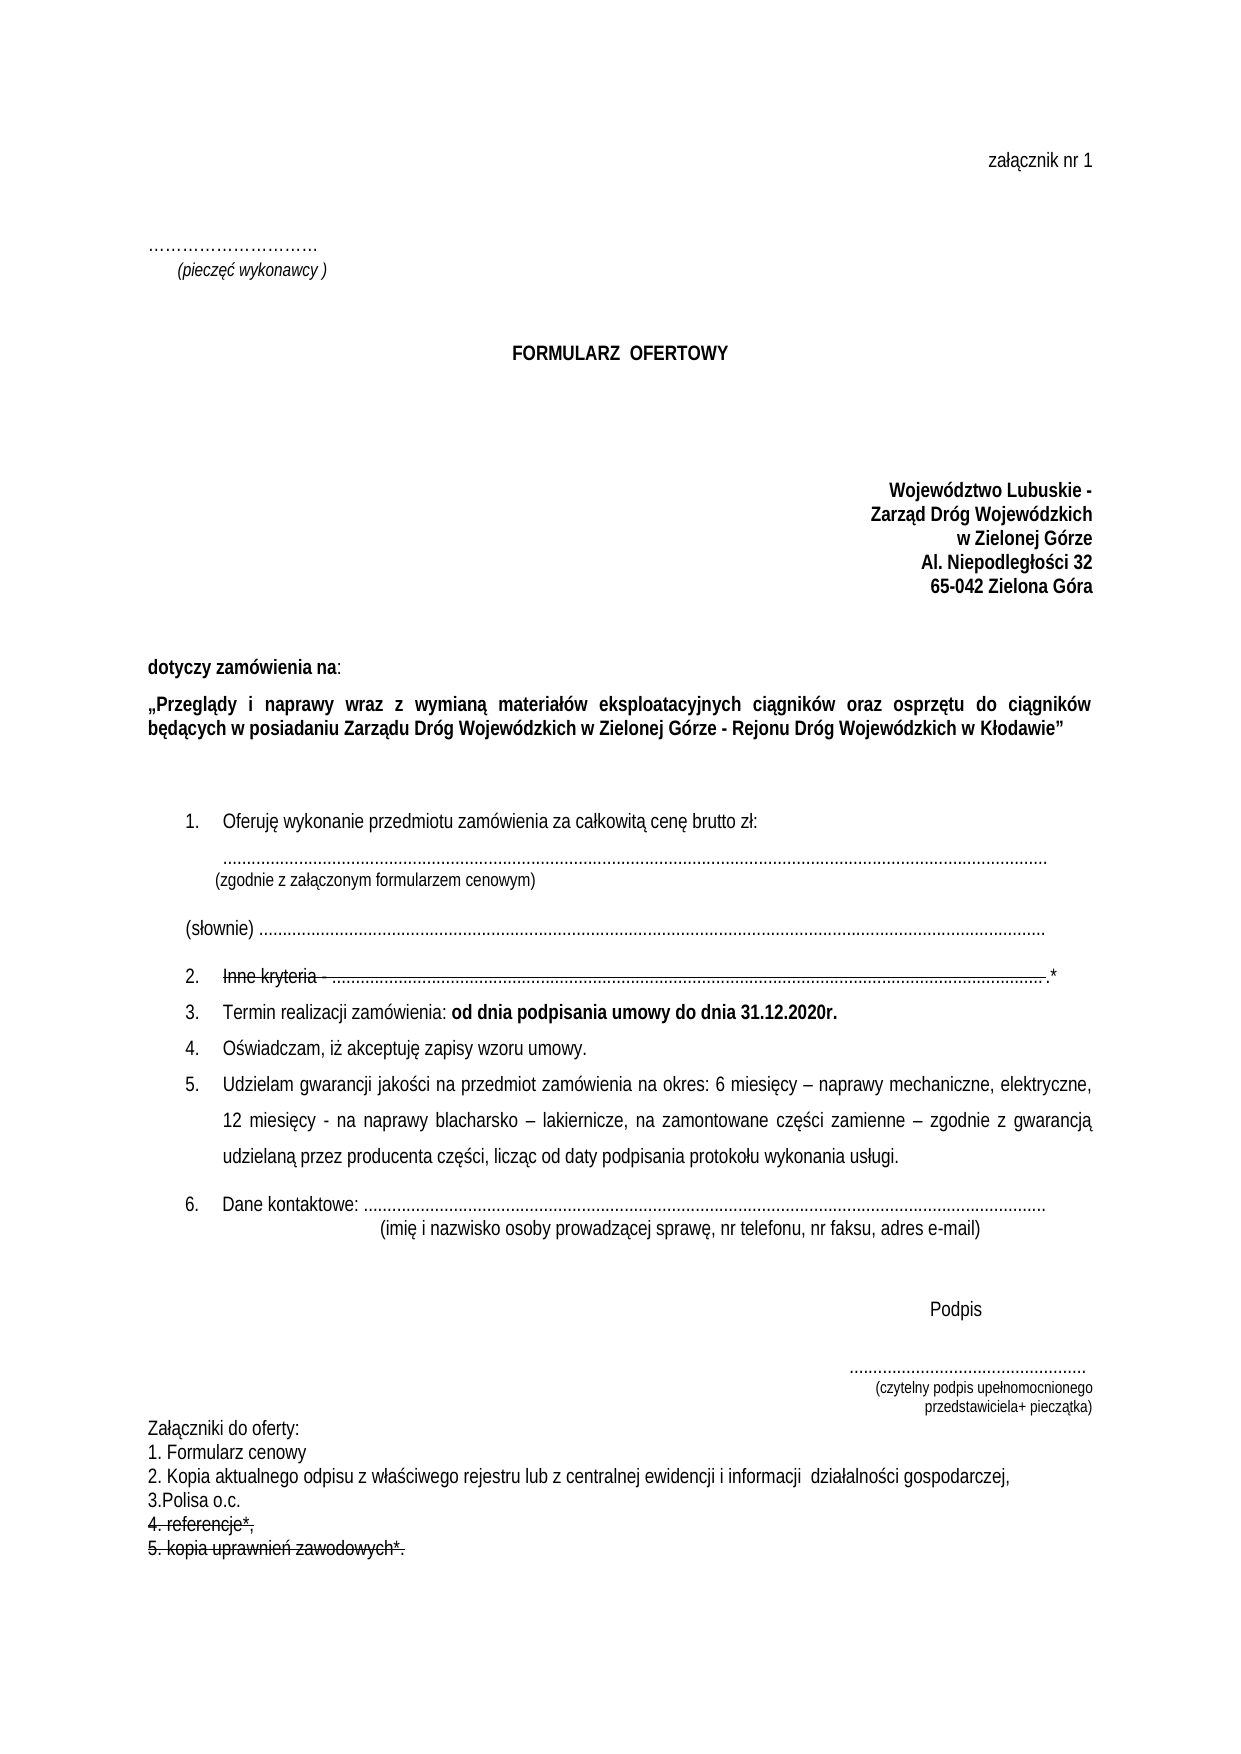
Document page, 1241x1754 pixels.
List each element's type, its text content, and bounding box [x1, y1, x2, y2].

list Inne kryteria - .......................................................................................................................................................* [185, 964, 1093, 988]
text .................................................. [148, 1354, 1093, 1378]
text (imię i nazwisko osoby prowadzącej sprawę, nr telefonu, nr faksu, adres e-mail) [148, 1216, 1093, 1240]
text załącznik nr 1 [148, 148, 1093, 172]
text 5. kopia uprawnień zawodowych*. [148, 1536, 1093, 1560]
text ………………………… [148, 232, 1093, 256]
list Udzielam gwarancji jakości na przedmiot zamówienia na okres: 6 miesięcy – naprawy mechaniczne, elektryczne, 12 miesięcy - na naprawy blacharsko – lakiernicze, na zamontowane części zamienne – zgodnie z gwarancją udzielaną przez producenta części, licząc od daty podpisania protokołu wykonania usługi. [185, 1072, 1093, 1168]
list Oferuję wykonanie przedmiotu zamówienia za całkowitą cenę brutto zł: [185, 809, 1093, 833]
text (słownie) ...................................................................................................................................................................... [148, 916, 1093, 939]
text Zarząd Dróg Wojewódzkich [148, 502, 1093, 526]
list Termin realizacji zamówienia: od dnia podpisania umowy do dnia 31.12.2020r. [185, 1000, 1093, 1024]
list 3.Polisa o.c. [148, 1488, 1093, 1512]
list dotyczy zamówienia na: [148, 655, 1093, 679]
text (pieczęć wykonawcy ) [148, 259, 1093, 281]
text FORMULARZ OFERTOWY [148, 341, 1093, 365]
list 1. Formularz cenowy [148, 1440, 1093, 1464]
text Załączniki do oferty: [148, 1416, 1093, 1440]
text Al. Niepodległości 32 [148, 550, 1093, 574]
list Oświadczam, iż akceptuję zapisy wzoru umowy. [185, 1036, 1093, 1060]
text 4. referencje*, [148, 1512, 1093, 1536]
text 65-042 Zielona Góra [148, 574, 1093, 598]
text Województwo Lubuskie - [148, 478, 1093, 502]
text (zgodnie z załączonym formularzem cenowym) [185, 869, 1093, 891]
list 2. Kopia aktualnego odpisu z właściwego rejestru lub z centralnej ewidencji i informacji działalności gospodarczej, [148, 1464, 1093, 1488]
text w Zielonej Górze [148, 526, 1093, 550]
text (czytelny podpis upełnomocnionego [148, 1378, 1093, 1397]
list „Przeglądy i naprawy wraz z wymianą materiałów eksploatacyjnych ciągników oraz osprzętu do ciągników będących w posiadaniu Zarządu Dróg Wojewódzkich w Zielonej Górze - Rejonu Dróg Wojewódzkich w Kłodawie” [148, 691, 1093, 739]
text Podpis [148, 1297, 1093, 1321]
text .............................................................................................................................................................................. [185, 845, 1093, 869]
list Dane kontaktowe: ................................................................................................................................................ [185, 1192, 1093, 1216]
text przedstawiciela+ pieczątka) [148, 1397, 1093, 1416]
